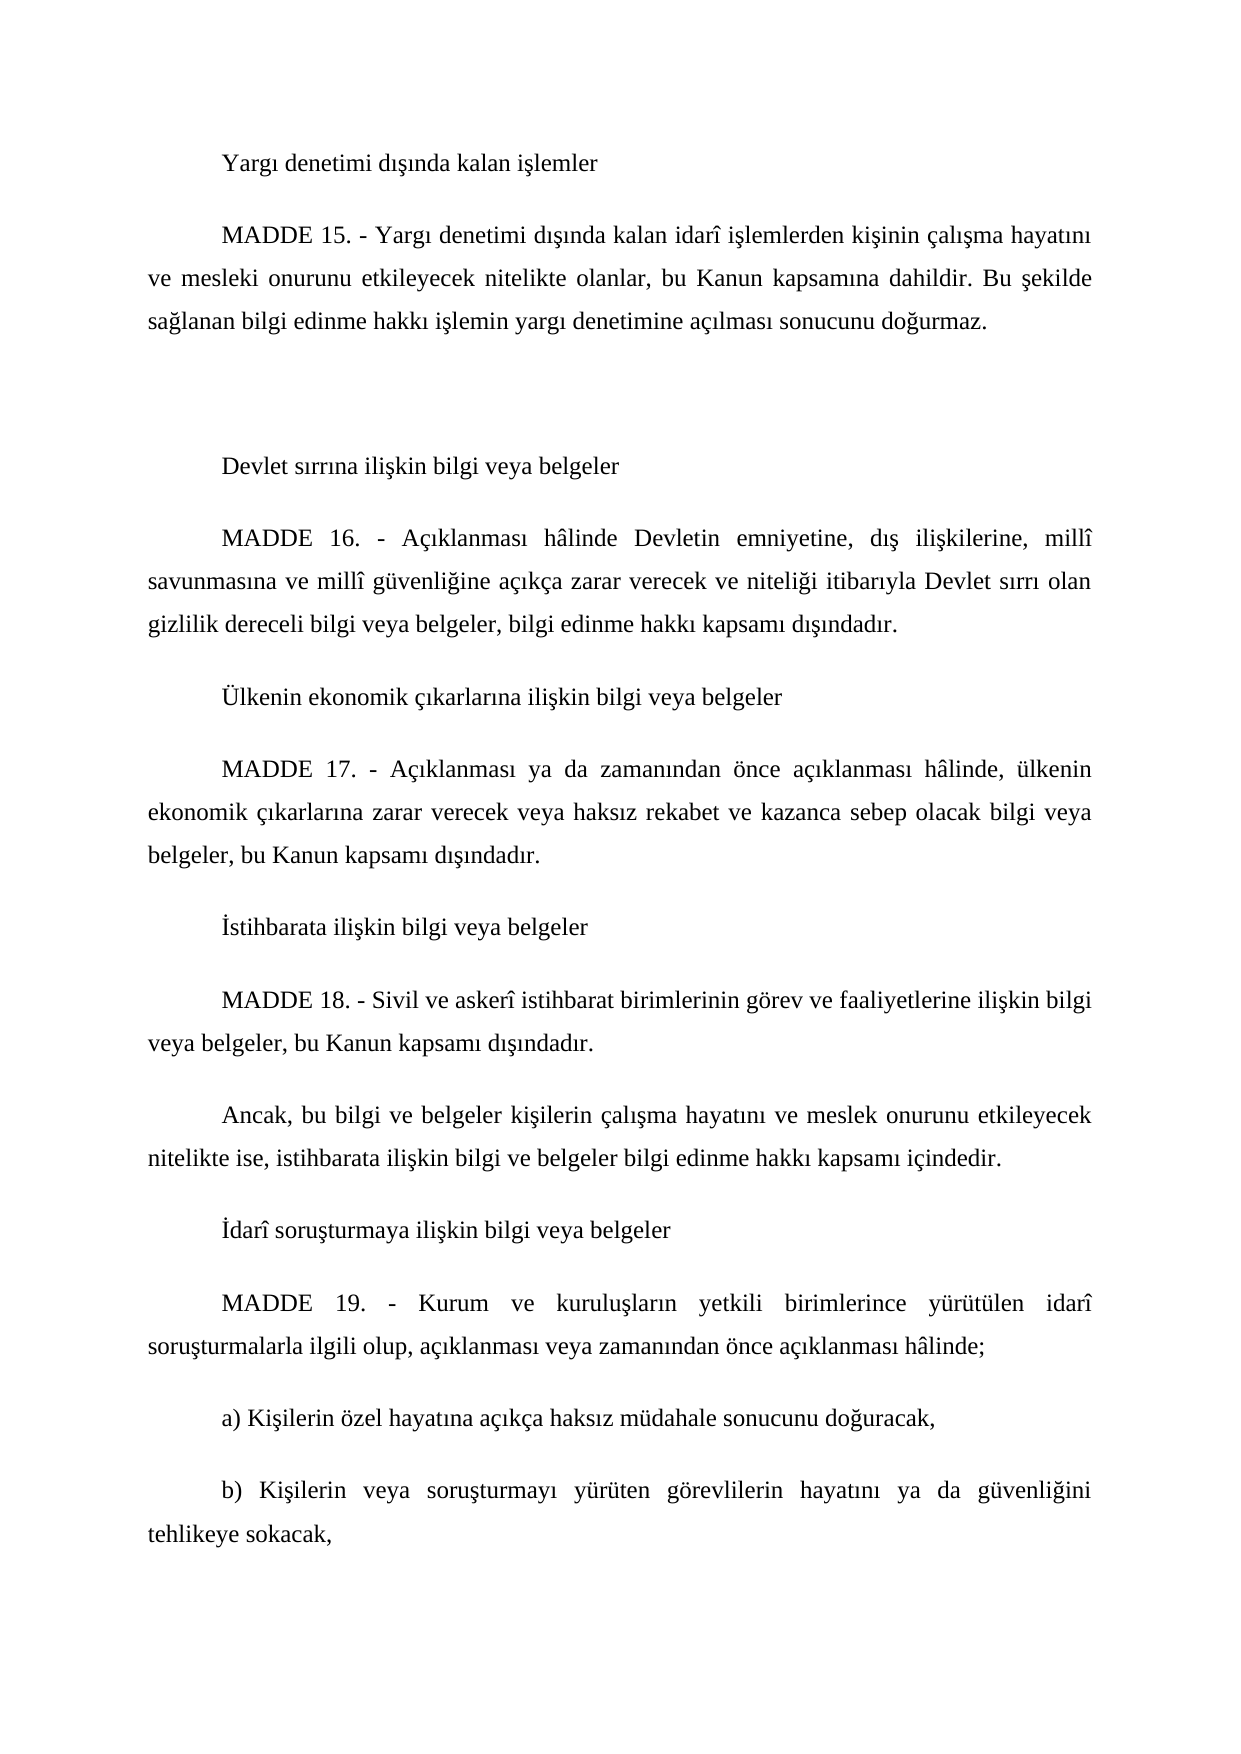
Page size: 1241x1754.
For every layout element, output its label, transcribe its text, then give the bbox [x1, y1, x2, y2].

text MADDE 19. - Kurum ve kuruluşların yetkili birimlerince yürütülen idarî soruşturmalarla ilgili olup, açıklanması veya zamanından önce açıklanması hâlinde; [148, 1288, 1093, 1360]
text Ülkenin ekonomik çıkarlarına ilişkin bilgi veya belgeler [148, 682, 1093, 710]
text MADDE 17. - Açıklanması ya da zamanından önce açıklanması hâlinde, ülkenin ekonomik çıkarlarına zarar verecek veya haksız rekabet ve kazanca sebep olacak bilgi veya belgeler, bu Kanun kapsamı dışındadır. [148, 754, 1093, 869]
text Yargı denetimi dışında kalan işlemler [148, 148, 1093, 176]
text MADDE 15. - Yargı denetimi dışında kalan idarî işlemlerden kişinin çalışma hayatını ve mesleki onurunu etkileyecek nitelikte olanlar, bu Kanun kapsamına dahildir. Bu şekilde sağlanan bilgi edinme hakkı işlemin yargı denetimine açılması sonucunu doğurmaz. [148, 220, 1093, 335]
text a) Kişilerin özel hayatına açıkça haksız müdahale sonucunu doğuracak, [148, 1403, 1093, 1432]
text b) Kişilerin veya soruşturmayı yürüten görevlilerin hayatını ya da güvenliğini tehlikeye sokacak, [148, 1476, 1093, 1547]
text Devlet sırrına ilişkin bilgi veya belgeler [148, 451, 1093, 479]
text MADDE 16. - Açıklanması hâlinde Devletin emniyetine, dış ilişkilerine, millî savunmasına ve millî güvenliğine açıkça zarar verecek ve niteliği itibarıyla Devlet sırrı olan gizlilik dereceli bilgi veya belgeler, bilgi edinme hakkı kapsamı dışındadır. [148, 523, 1093, 638]
text İdarî soruşturmaya ilişkin bilgi veya belgeler [148, 1216, 1093, 1244]
text MADDE 18. - Sivil ve askerî istihbarat birimlerinin görev ve faaliyetlerine ilişkin bilgi veya belgeler, bu Kanun kapsamı dışındadır. [148, 985, 1093, 1057]
text Ancak, bu bilgi ve belgeler kişilerin çalışma hayatını ve meslek onurunu etkileyecek nitelikte ise, istihbarata ilişkin bilgi ve belgeler bilgi edinme hakkı kapsamı içindedir. [148, 1100, 1093, 1172]
text İstihbarata ilişkin bilgi veya belgeler [148, 912, 1093, 941]
